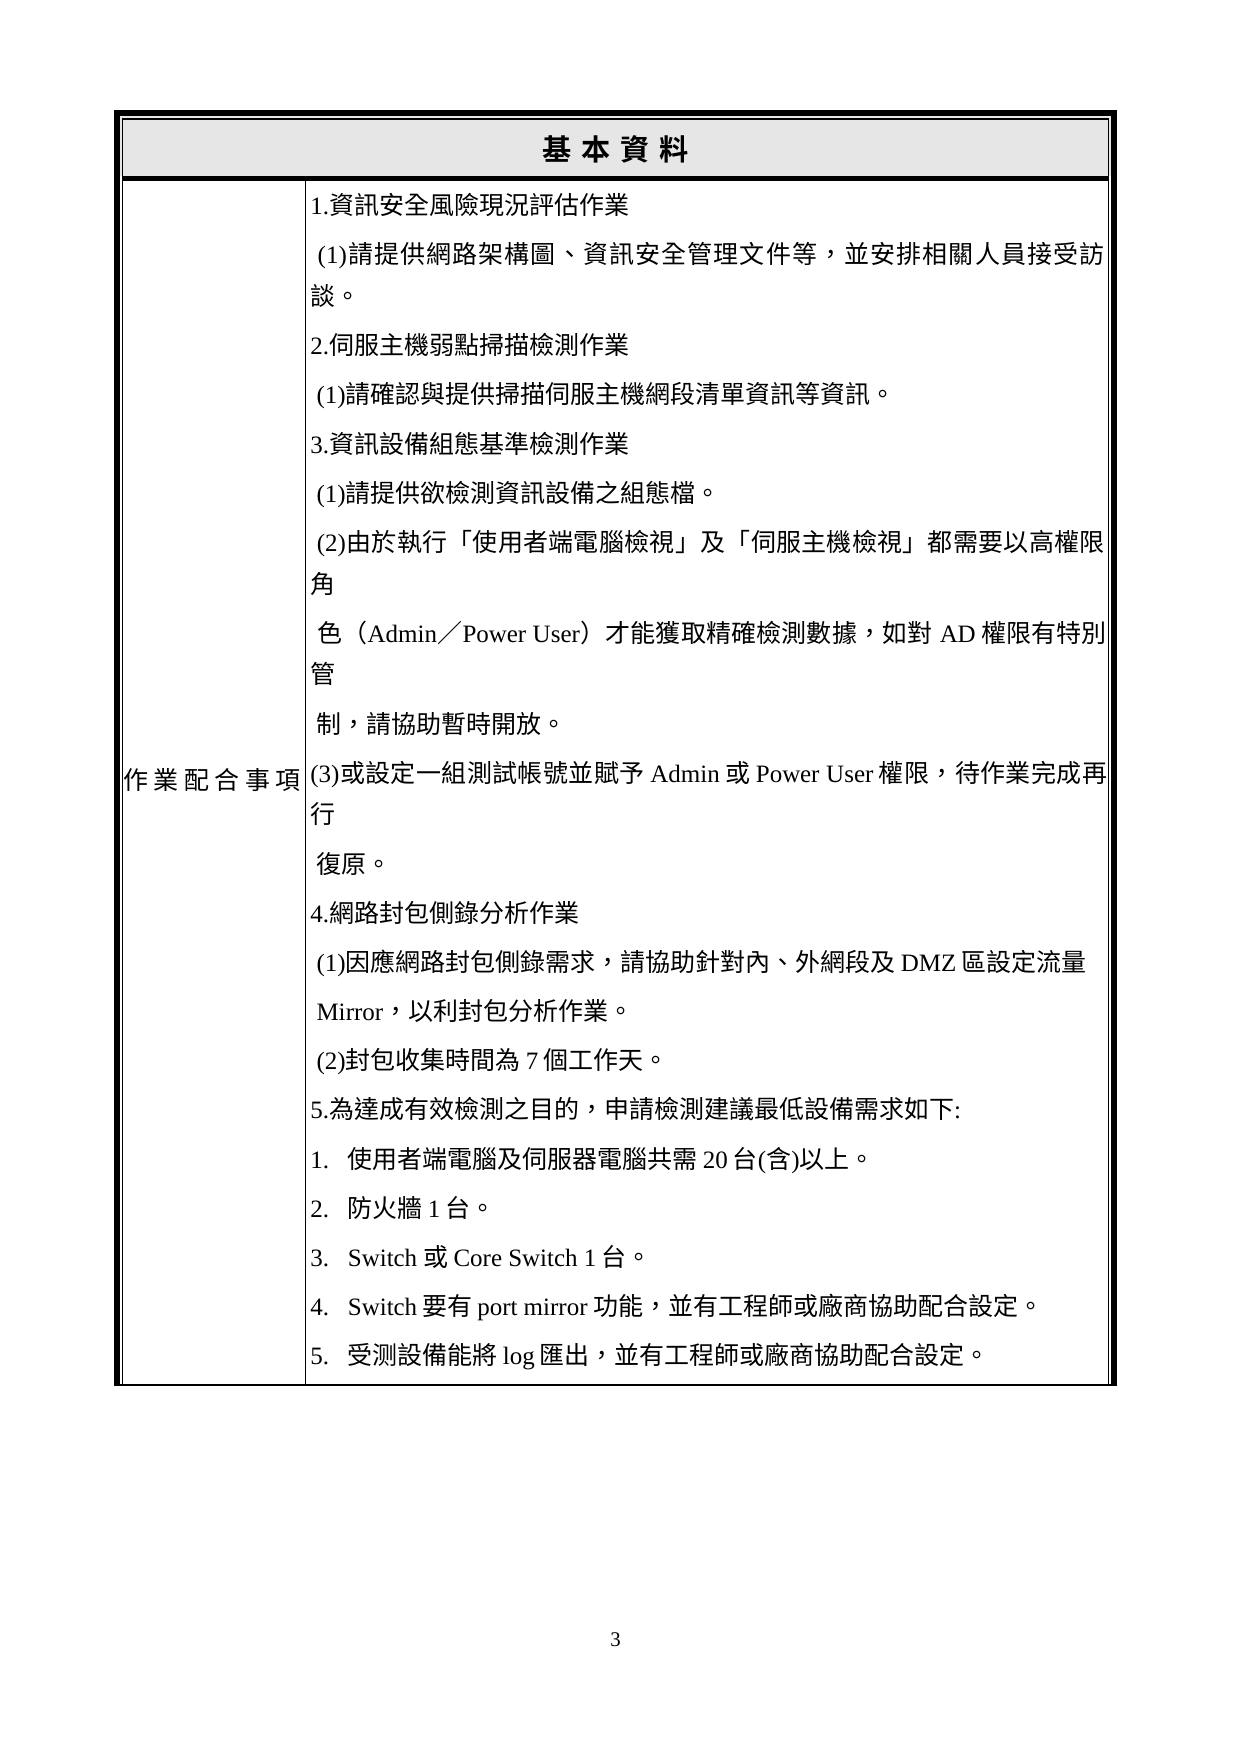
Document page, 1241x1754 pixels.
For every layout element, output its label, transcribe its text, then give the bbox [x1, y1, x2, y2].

table_cell 作業配合事項 [123, 181, 305, 1384]
table_cell 1.資訊安全風險現況評估作業 (1)請提供網路架構圖、資訊安全管理文件等，並安排相關人員接受訪談。 2.伺服主機弱點掃描檢測作業 (1)請確認與提供掃描伺服主機網段清單資訊等資訊。 3.資訊設備組態基準檢測作業 (1)請提供欲檢測資訊設備之組態檔。 (2)由於執行「使用者端電腦檢視」及「伺服主機檢視」都需要以高權限角 色（Admin／Power User）才能獲取精確檢測數據，如對AD權限有特別管 制，請協助暫時開放。 (3)或設定一組測試帳號並賦予Admin或Power User權限，待作業完成再行 復原。 4.網路封包側錄分析作業 (1)因應網路封包側錄需求，請協助針對內、外網段及DMZ區設定流量 Mirror，以利封包分析作業。 (2)封包收集時間為7個工作天。 5.為達成有效檢測之目的，申請檢測建議最低設備需求如下: 使用者端電腦及伺服器電腦共需20台(含)以上。 防火牆1台。 Switch 或Core Switch 1台。 Switch要有port mirror 功能，並有工程師或廠商協助配合設定。 受测設備能將log匯出，並有工程師或廠商協助配合設定。 [306, 181, 1108, 1384]
table_header 基本資料 [123, 120, 1108, 176]
